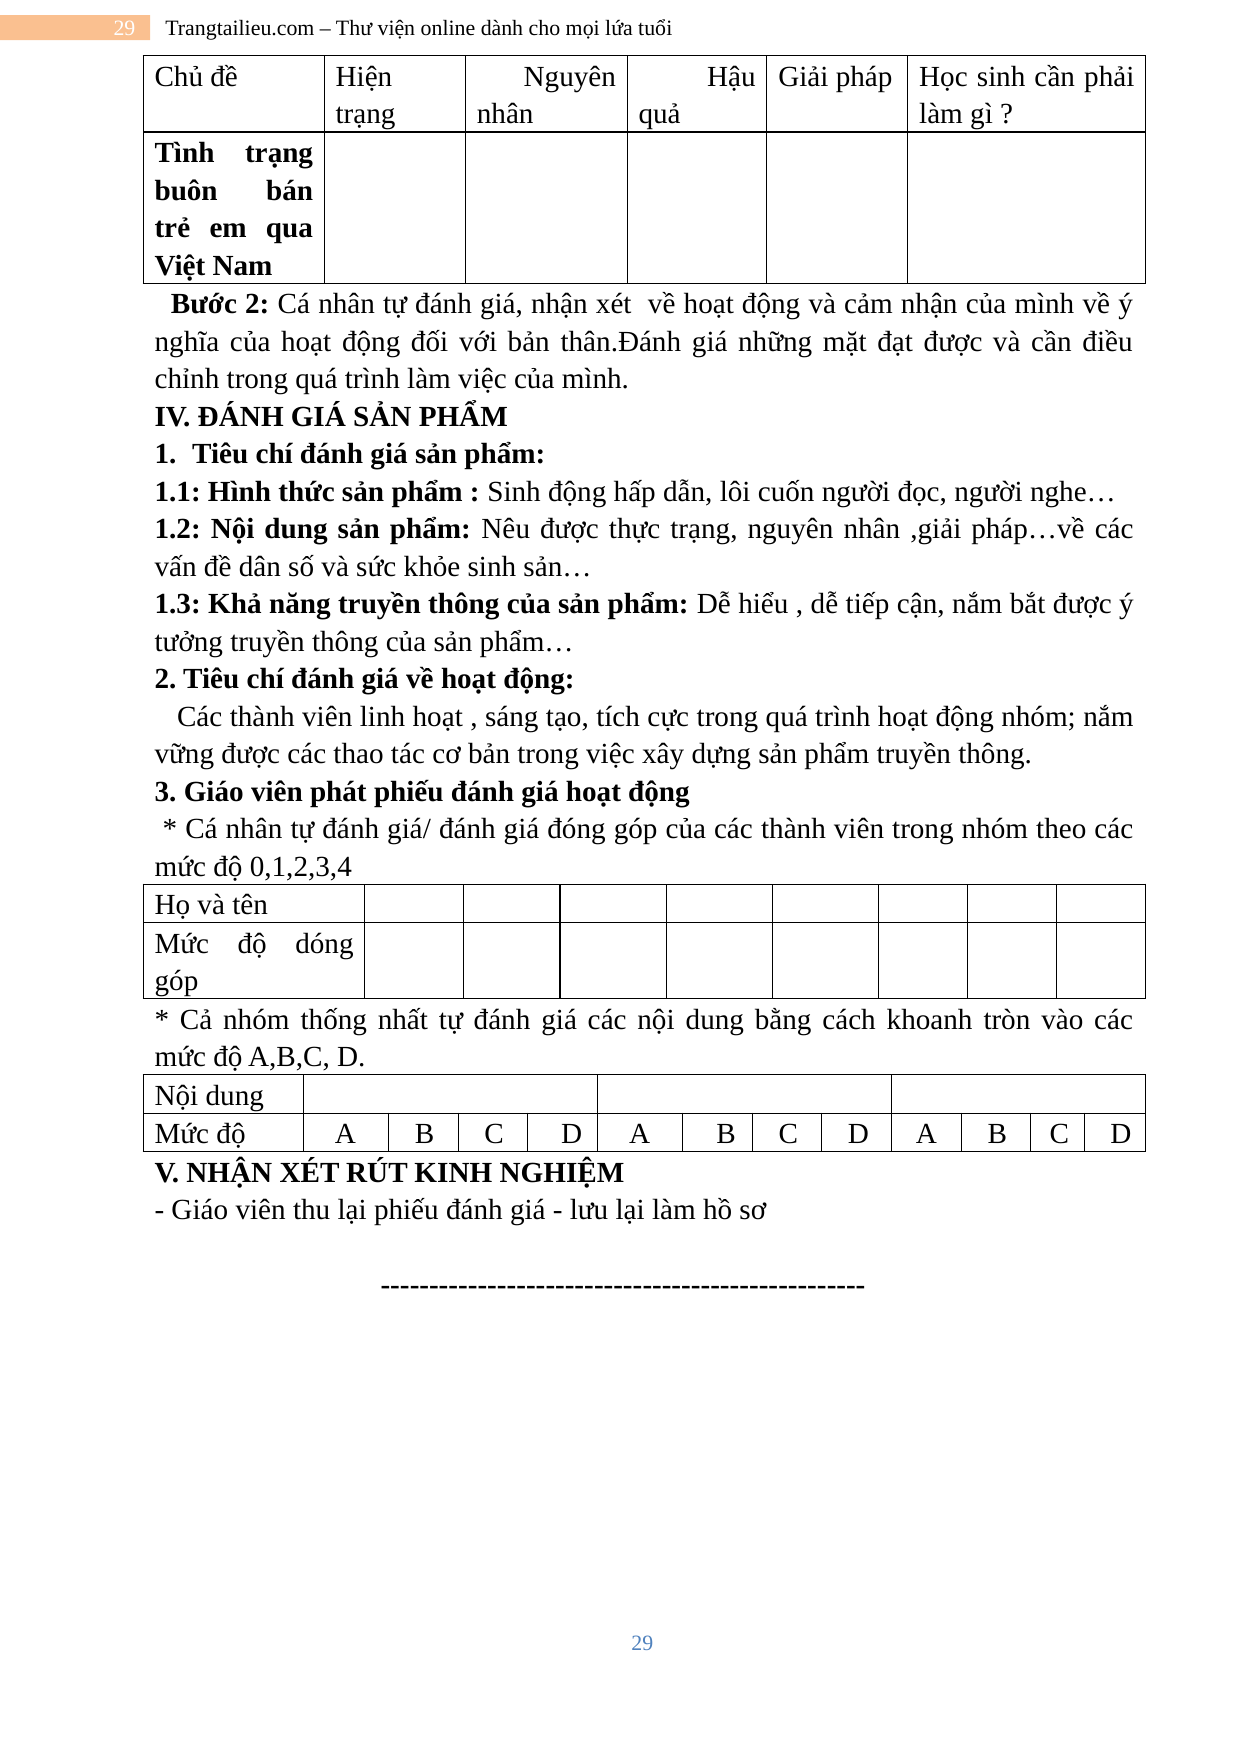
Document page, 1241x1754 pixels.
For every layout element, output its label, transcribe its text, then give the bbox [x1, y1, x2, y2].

table_cell [667, 923, 772, 998]
text 2. Tiêu chí đánh giá về hoạt động: [154, 658, 1134, 696]
table_cell [464, 923, 559, 998]
table_header [304, 1075, 597, 1113]
table_header Giải pháp [767, 56, 907, 131]
table_cell [628, 133, 766, 282]
table_cell [1057, 923, 1145, 998]
table_header Hậu quả [628, 56, 766, 131]
table_header Nội dung [144, 1075, 303, 1113]
table_header [561, 885, 666, 922]
table_cell D [1085, 1114, 1145, 1151]
table_cell [908, 133, 1145, 282]
text - Giáo viên thu lại phiếu đánh giá - lưu lại làm hồ sơ [154, 1190, 1134, 1227]
text * Cả nhóm thống nhất tự đánh giá các nội dung bằng cách khoanh tròn vào các mức độ A,B,C, D. [154, 999, 1134, 1074]
table_header [598, 1075, 891, 1113]
table_header [1057, 885, 1145, 922]
table_cell [773, 923, 878, 998]
text Bước 2: Cá nhân tự đánh giá, nhận xét về hoạt động và cảm nhận của mình về ý nghĩa của hoạt động đối với bản thân.Đánh giá những mặt đạt được và cần điều chỉnh trong quá trình làm việc của mình. [154, 284, 1134, 396]
text Các thành viên linh hoạt , sáng tạo, tích cực trong quá trình hoạt động nhóm; nắm vững được các thao tác cơ bản trong việc xây dựng sản phẩm truyền thông. [154, 696, 1134, 771]
table_header [365, 885, 463, 922]
table_cell D [528, 1114, 597, 1151]
text 1.2: Nội dung sản phẩm: Nêu được thực trạng, nguyên nhân ,giải pháp…về các vấn đề dân số và sức khỏe sinh sản… [154, 508, 1134, 583]
table_header Nguyên nhân [466, 56, 627, 131]
text 1.3: Khả năng truyền thông của sản phẩm: Dễ hiểu , dễ tiếp cận, nắm bắt được ý tưởng truyền thông của sản phẩm… [154, 583, 1134, 658]
table_cell A [892, 1114, 961, 1151]
text -------------------------------------------------- [154, 1265, 1134, 1302]
table_header Họ và tên [144, 885, 364, 922]
table_cell A [598, 1114, 682, 1151]
text V. NHẬN XÉT RÚT KINH NGHIỆM [154, 1152, 1134, 1190]
table_header [968, 885, 1056, 922]
table_cell [561, 923, 666, 998]
table_header [773, 885, 878, 922]
table_header [464, 885, 559, 922]
table_cell C [1031, 1114, 1084, 1151]
table_header [892, 1075, 1145, 1113]
table_cell A [304, 1114, 388, 1151]
text * Cá nhân tự đánh giá/ đánh giá đóng góp của các thành viên trong nhóm theo các mức độ 0,1,2,3,4 [154, 808, 1134, 883]
table_cell B [962, 1114, 1030, 1151]
table_header Chủ đề [144, 56, 324, 131]
text 1.1: Hình thức sản phẩm : Sinh động hấp dẫn, lôi cuốn người đọc, người nghe… [154, 471, 1134, 508]
table_cell [879, 923, 967, 998]
table_cell [767, 133, 907, 282]
table_header Học sinh cần phải làm gì ? [908, 56, 1145, 131]
table_cell Mức độ dóng góp [144, 923, 364, 998]
list Tiêu chí đánh giá sản phẩm: [154, 433, 1134, 471]
table_header Hiện trạng [325, 56, 465, 131]
table_header [667, 885, 772, 922]
table_cell [325, 133, 465, 282]
table_header [879, 885, 967, 922]
table_cell D [822, 1114, 891, 1151]
table_cell [365, 923, 463, 998]
table_cell B [683, 1114, 752, 1151]
table_cell C [459, 1114, 527, 1151]
table_cell C [753, 1114, 821, 1151]
table_cell Tình trạng buôn bán trẻ em qua Việt Nam [144, 133, 324, 282]
table_cell Mức độ [144, 1114, 303, 1151]
table_cell B [389, 1114, 458, 1151]
table_cell [968, 923, 1056, 998]
text 3. Giáo viên phát phiếu đánh giá hoạt động [154, 771, 1134, 808]
text IV. ĐÁNH GIÁ SẢN PHẨM [154, 396, 1134, 433]
table_cell [466, 133, 627, 282]
